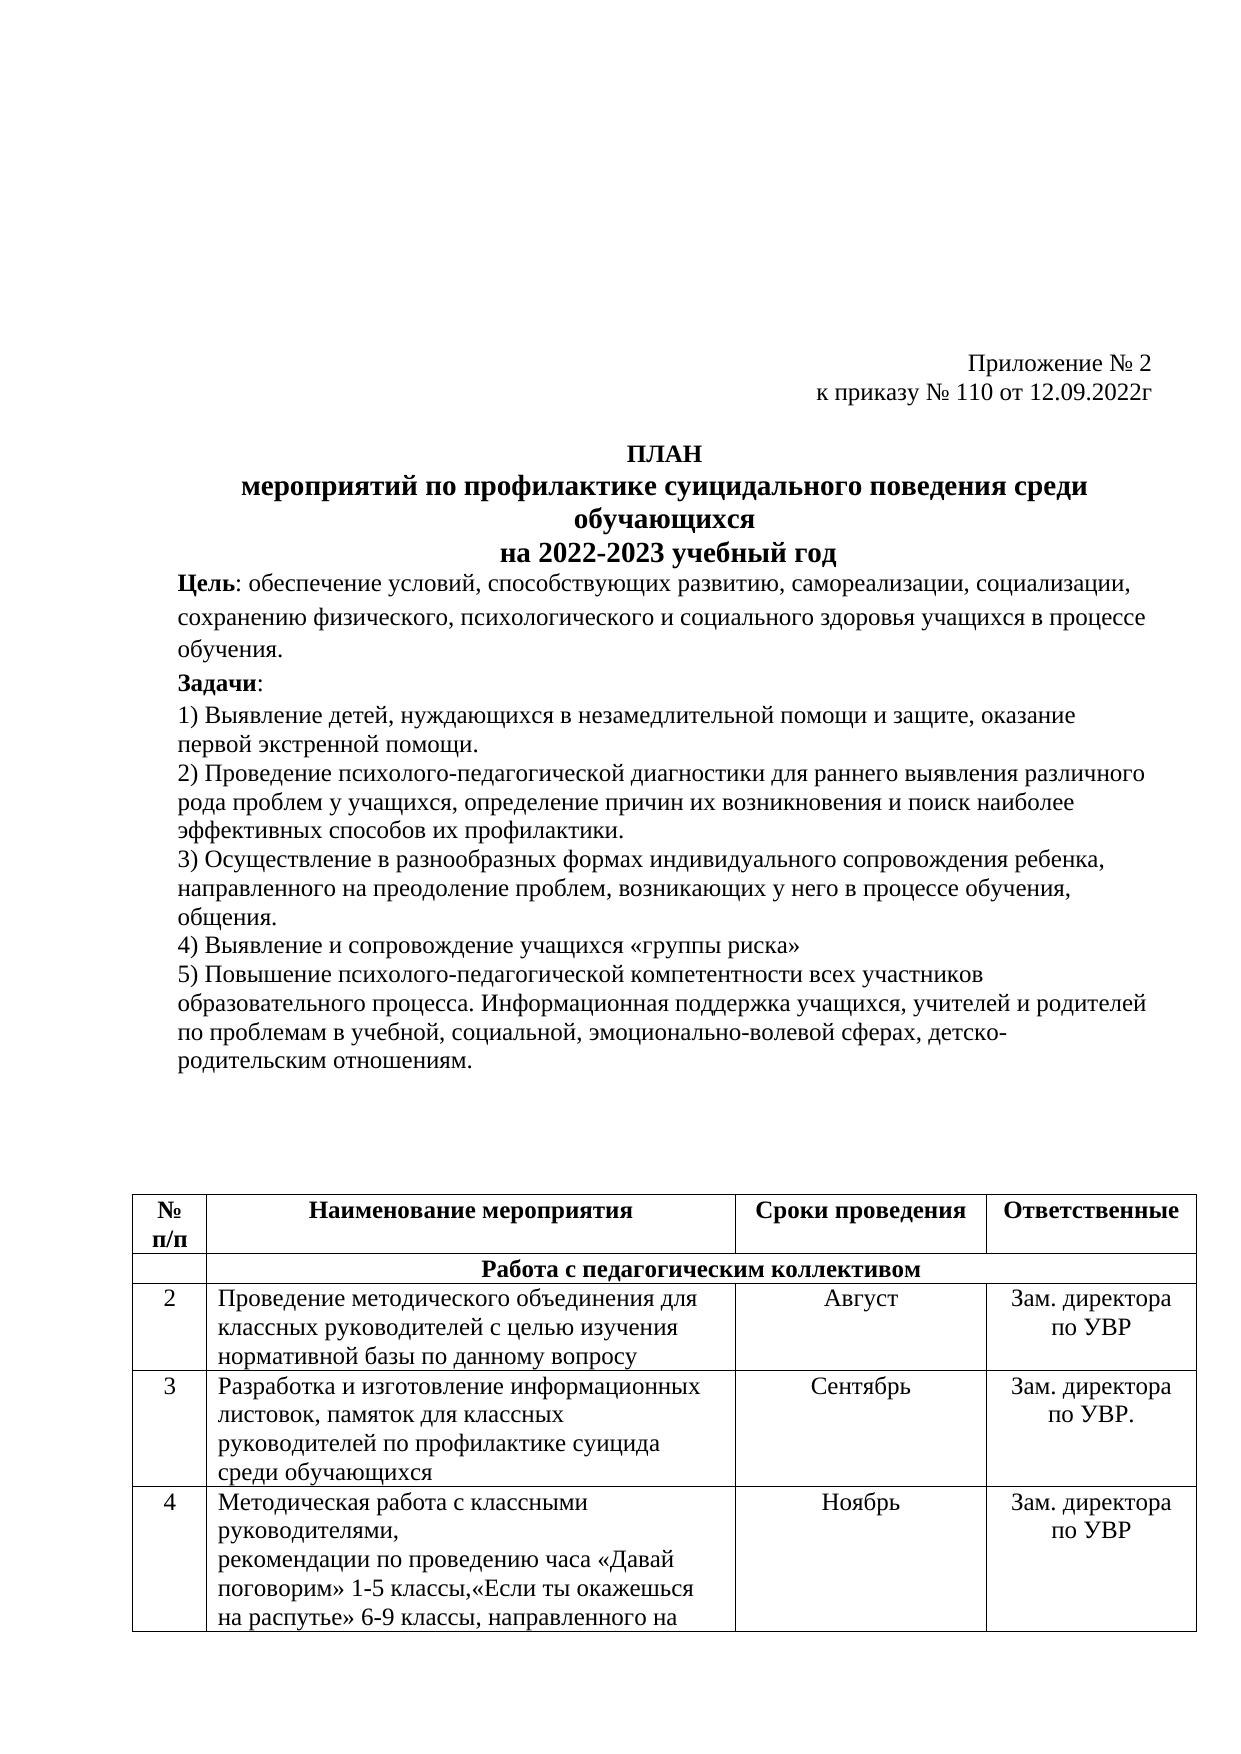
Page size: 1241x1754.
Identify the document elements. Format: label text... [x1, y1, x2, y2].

table_cell 3 [133, 1371, 206, 1486]
table_header Ответственные [987, 1195, 1196, 1253]
text Цель: обеспечение условий, способствующих развитию, самореализации, социализации, сохранению физического, психологического и социального здоровья учащихся в процессе обучения. [177, 568, 1152, 663]
table_cell [133, 1254, 206, 1282]
table_header Наименование мероприятия [207, 1195, 735, 1253]
text ПЛАН [177, 439, 1152, 468]
text 1) Выявление детей, нуждающихся в незамедлительной помощи и защите, оказание первой экстренной помощи. 2) Проведение психолого-педагогической диагностики для раннего выявления различного рода проблем у учащихся, определение причин их возникновения и поиск наиболее эффективных способов их профилактики. [177, 701, 1152, 844]
text на 2022-2023 учебный год [177, 535, 1152, 568]
text Приложение № 2 [177, 348, 1152, 377]
table_cell Ноябрь [736, 1487, 986, 1631]
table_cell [207, 1487, 735, 1631]
table_header № п/п [133, 1195, 206, 1253]
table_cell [987, 1487, 1196, 1631]
table_cell Работа с педагогическим коллективом [207, 1254, 1196, 1282]
text мероприятий по профилактике суицидального поведения среди обучающихся [177, 468, 1152, 535]
table_cell Сентябрь [736, 1371, 986, 1486]
text 5) Повышение психолого-педагогической компетентности всех участников образовательного процесса. Информационная поддержка учащихся, учителей и родителей по проблемам в учебной, социальной, эмоционально-волевой сферах, детско-родительским отношениям. [177, 959, 1152, 1074]
text к приказу № 110 от 12.09.2022г [177, 377, 1152, 406]
table_cell Разработка и изготовление информационных листовок, памяток для классных руководителей по профилактике суицида среди обучающихся [207, 1371, 735, 1486]
text 4) Выявление и сопровождение учащихся «группы риска» [177, 931, 1152, 959]
table_cell Зам. директора по УВР. [987, 1371, 1196, 1486]
table_cell Август [736, 1284, 986, 1370]
text Задачи: [177, 668, 1152, 696]
table_cell Проведение методического объединения для классных руководителей с целью изучения нормативной базы по данному вопросу [207, 1284, 735, 1370]
table_cell 4 [133, 1487, 206, 1631]
text 3) Осуществление в разнообразных формах индивидуального сопровождения ребенка, направленного на преодоление проблем, возникающих у него в процессе обучения, общения. [177, 844, 1152, 931]
table_header Сроки проведения [736, 1195, 986, 1253]
table_cell Зам. директора по УВР [987, 1284, 1196, 1370]
table_cell 2 [133, 1284, 206, 1370]
